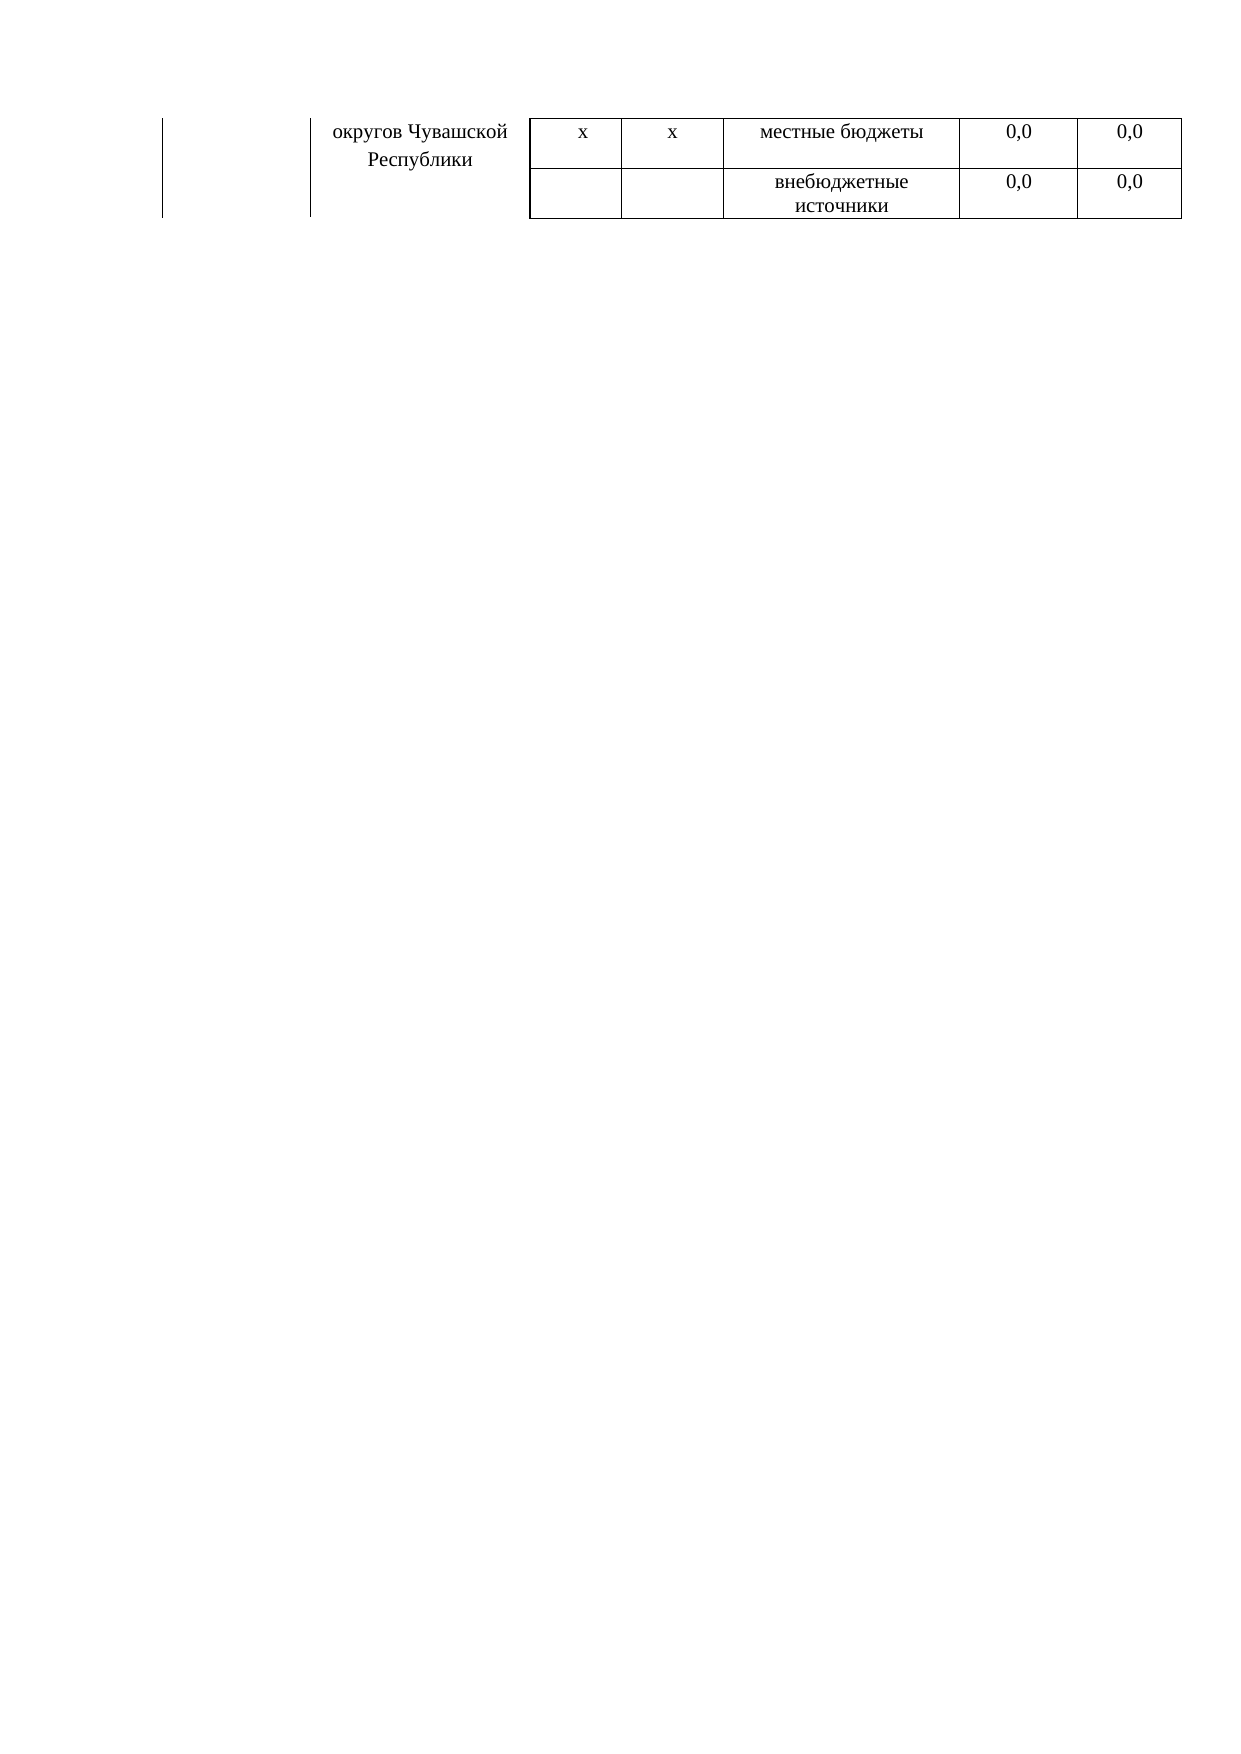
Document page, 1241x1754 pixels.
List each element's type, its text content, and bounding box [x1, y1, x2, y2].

table_cell x [622, 119, 723, 168]
table_cell местные бюджеты [724, 119, 959, 168]
table_cell [531, 169, 621, 218]
table_cell внебюджетные источники [724, 169, 959, 218]
table_cell 0,0 [960, 169, 1077, 218]
table_cell 0,0 [960, 119, 1077, 168]
table_cell 0,0 [1078, 169, 1181, 218]
table_cell x [531, 119, 621, 168]
table_cell 0,0 [1078, 119, 1181, 168]
table_cell [622, 169, 723, 218]
